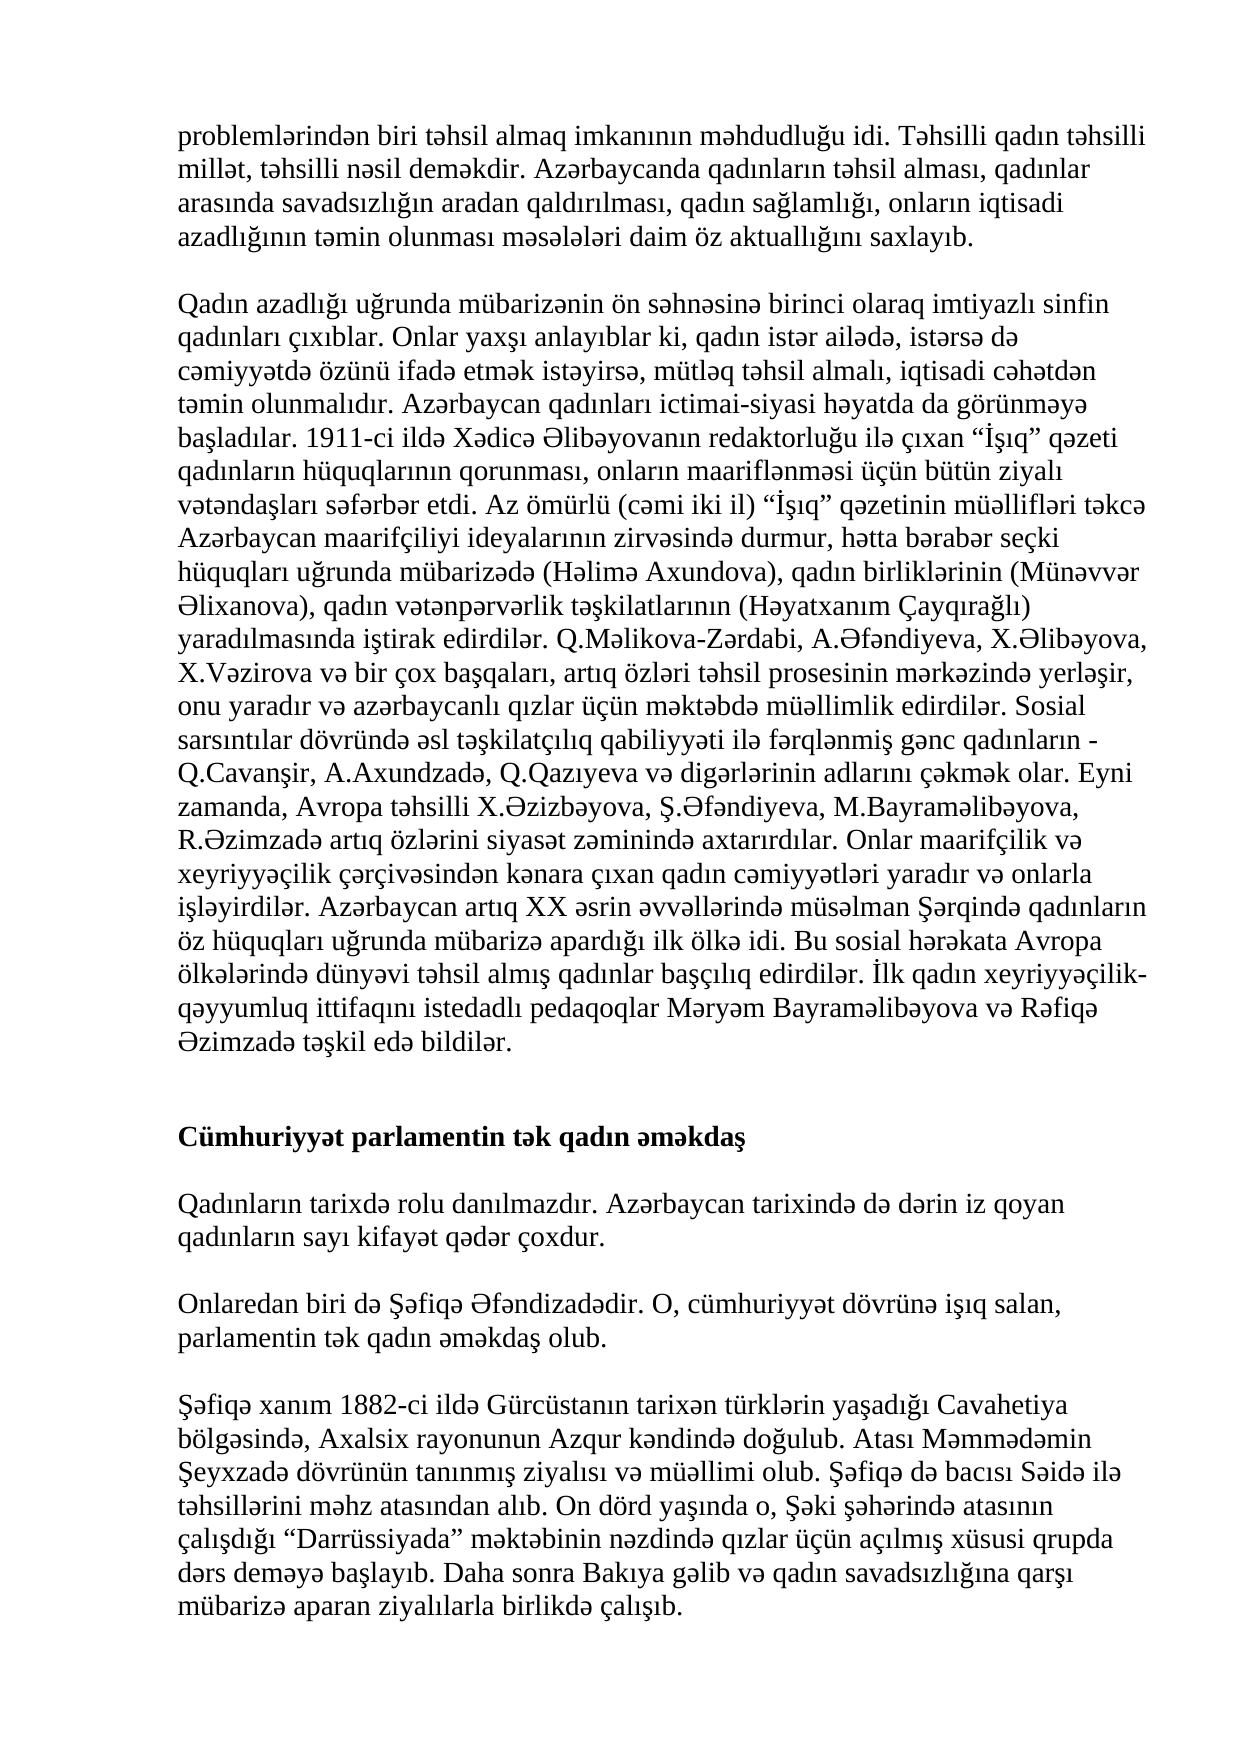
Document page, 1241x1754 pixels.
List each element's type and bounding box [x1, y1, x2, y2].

text [177, 1119, 1152, 1622]
text [177, 118, 1152, 1119]
